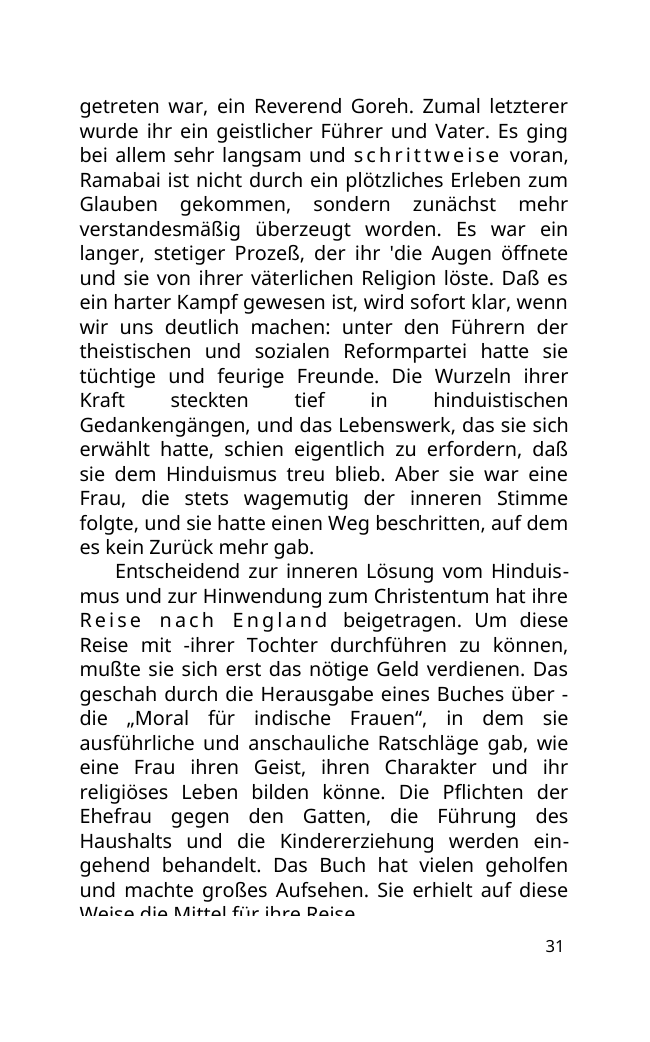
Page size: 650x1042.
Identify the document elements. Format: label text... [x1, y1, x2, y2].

text 31 [545, 939, 564, 956]
text Entscheidend zur inneren Lösung vom Hinduismus und zur Hinwendung zum Christentum hat ihre Reise nach England beigetragen. Um diese Reise mit -ihrer Tochter durchführen zu können, mußte sie sich erst das nötige Geld verdienen. Das geschah durch die Herausgabe eines Buches über -die „Moral für indische Frauen“, in dem sie ausführliche und anschauliche Ratschläge gab, wie eine Frau ihren Geist, ihren Charakter und ihr religiöses Leben bilden könne. Die Pflichten der Ehefrau gegen den Gatten, die Führung des Haushalts und die Kindererziehung werden eingehend behandelt. Das Buch hat vielen geholfen und machte großes Aufsehen. Sie erhielt auf diese Weise die Mittel für ihre Reise. [79, 559, 569, 916]
text getreten war, ein Reverend Goreh. Zumal letzterer wurde ihr ein geistlicher Führer und Vater. Es ging bei allem sehr langsam und schrittweise voran, Ramabai ist nicht durch ein plötzliches Erleben zum Glauben gekommen, sondern zunächst mehr verstandesmäßig überzeugt worden. Es war ein langer, stetiger Prozeß, der ihr 'die Augen öffnete und sie von ihrer väterlichen Religion löste. Daß es ein harter Kampf gewesen ist, wird sofort klar, wenn wir uns deutlich machen: unter den Führern der theistischen und sozialen Reformpartei hatte sie tüchtige und feurige Freunde. Die Wurzeln ihrer Kraft steckten tief in hinduistischen Gedankengängen, und das Lebenswerk, das sie sich erwählt hatte, schien eigentlich zu erfordern, daß sie dem Hinduismus treu blieb. Aber sie war eine Frau, die stets wagemutig der inneren Stimme folgte, und sie hatte einen Weg beschritten, auf dem es kein Zurück mehr gab. [79, 94, 569, 559]
